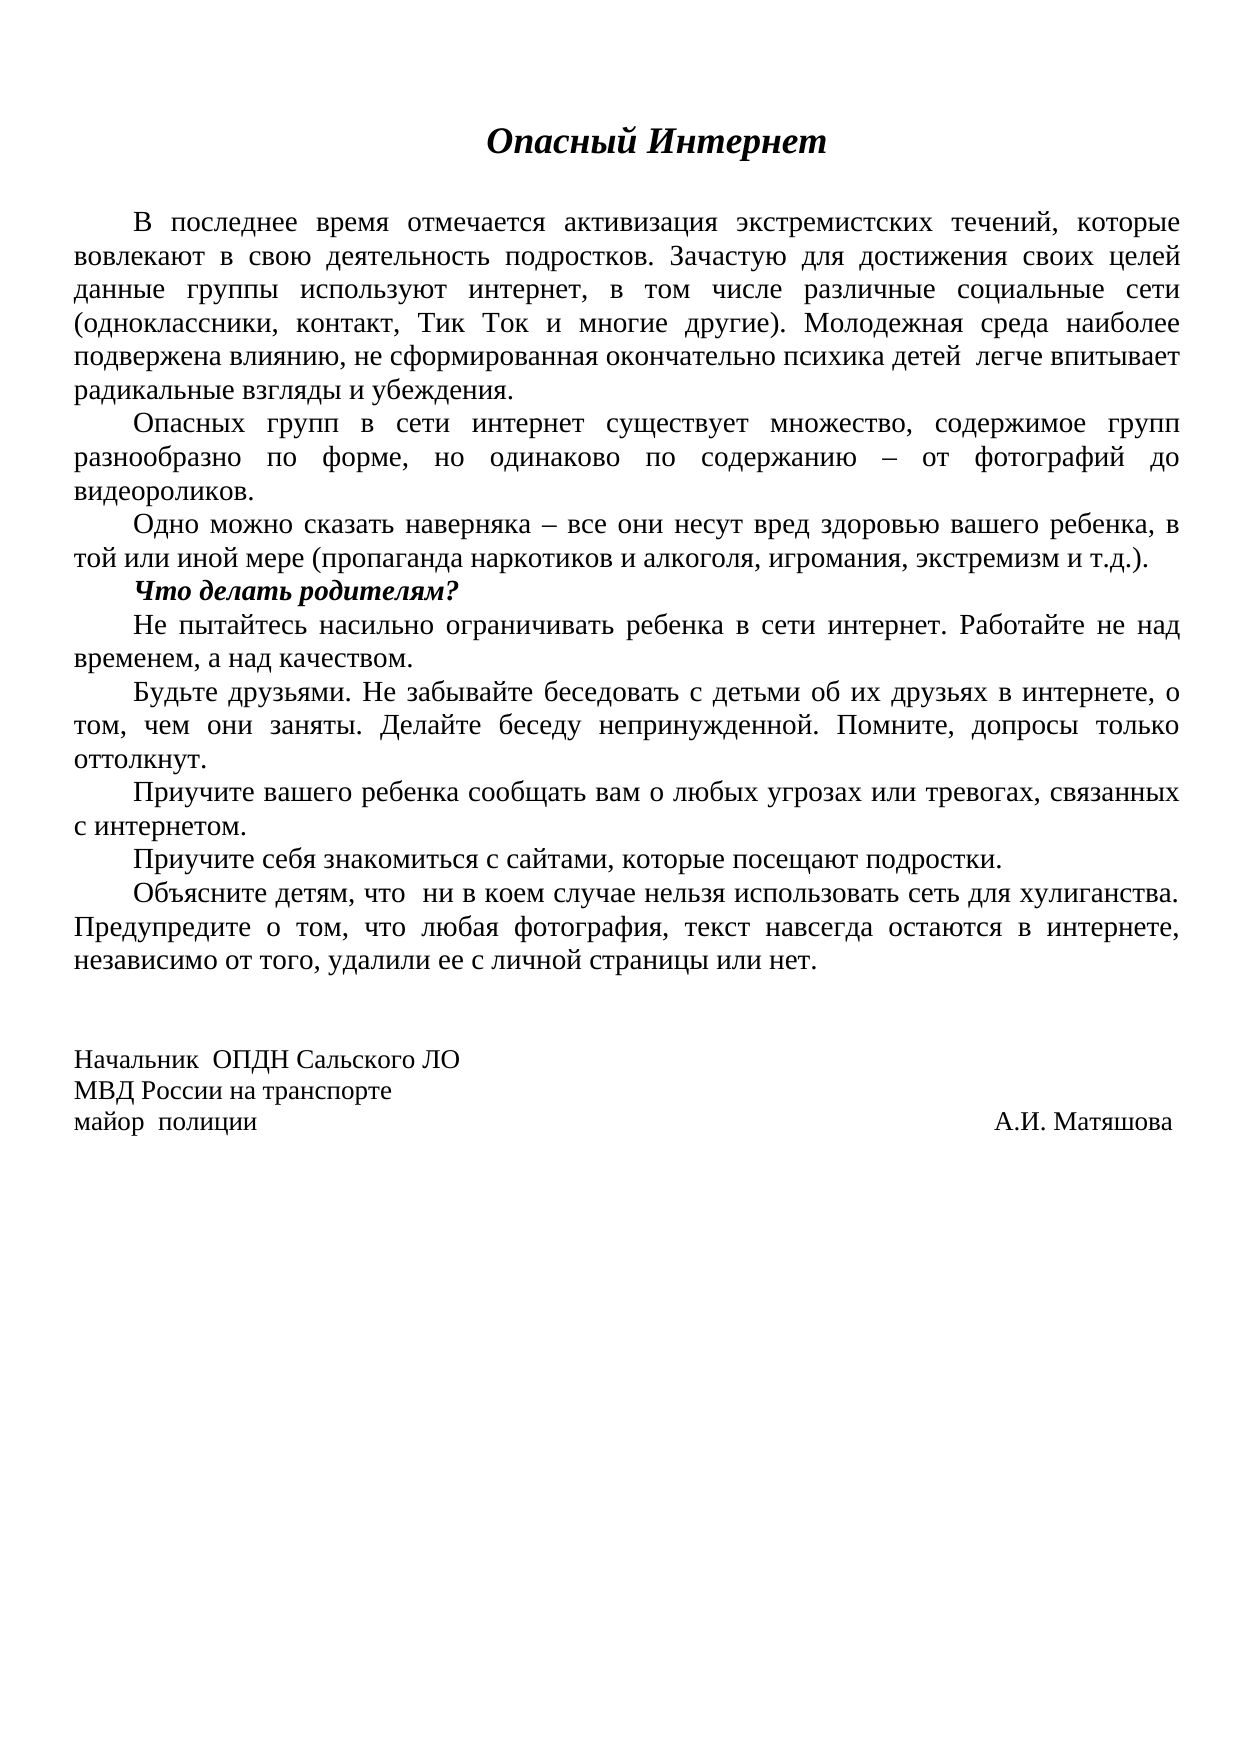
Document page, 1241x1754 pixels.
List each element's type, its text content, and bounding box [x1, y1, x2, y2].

text Не пытайтесь насильно ограничивать ребенка в сети интернет. Работайте не над временем, а над качеством. [74, 607, 1181, 674]
text Приучите себя знакомиться с сайтами, которые посещают подростки. [74, 842, 1181, 875]
text майор полиции А.И. Матяшова [74, 1105, 1181, 1136]
text Опасный Интернет [74, 118, 1181, 161]
text Приучите вашего ребенка сообщать вам о любых угрозах или тревогах, связанных с интернетом. [74, 774, 1181, 842]
text Что делать родителям? [74, 573, 1181, 607]
text В последнее время отмечается активизация экстремистских течений, которые вовлекают в свою деятельность подростков. Зачастую для достижения своих целей данные группы используют интернет, в том числе различные социальные сети (одноклассники, контакт, Тик Ток и многие другие). Молодежная среда наиболее подвержена влиянию, не сформированная окончательно психика детей легче впитывает радикальные взгляды и убеждения. [74, 204, 1181, 406]
text Опасных групп в сети интернет существует множество, содержимое групп разнообразно по форме, но одинаково по содержанию – от фотографий до видеороликов. [74, 406, 1181, 506]
text Будьте друзьями. Не забывайте беседовать с детьми об их друзьях в интернете, о том, чем они заняты. Делайте беседу непринужденной. Помните, допросы только оттолкнут. [74, 674, 1181, 774]
text Одно можно сказать наверняка – все они несут вред здоровью вашего ребенка, в той или иной мере (пропаганда наркотиков и алкоголя, игромания, экстремизм и т.д.). [74, 506, 1181, 573]
text Начальник ОПДН Сальского ЛО [74, 1043, 1152, 1074]
text МВД России на транспорте [74, 1074, 1152, 1105]
text Объясните детям, что ни в коем случае нельзя использовать сеть для хулиганства. Предупредите о том, что любая фотография, текст навсегда остаются в интернете, независимо от того, удалили ее с личной страницы или нет. [74, 875, 1181, 976]
